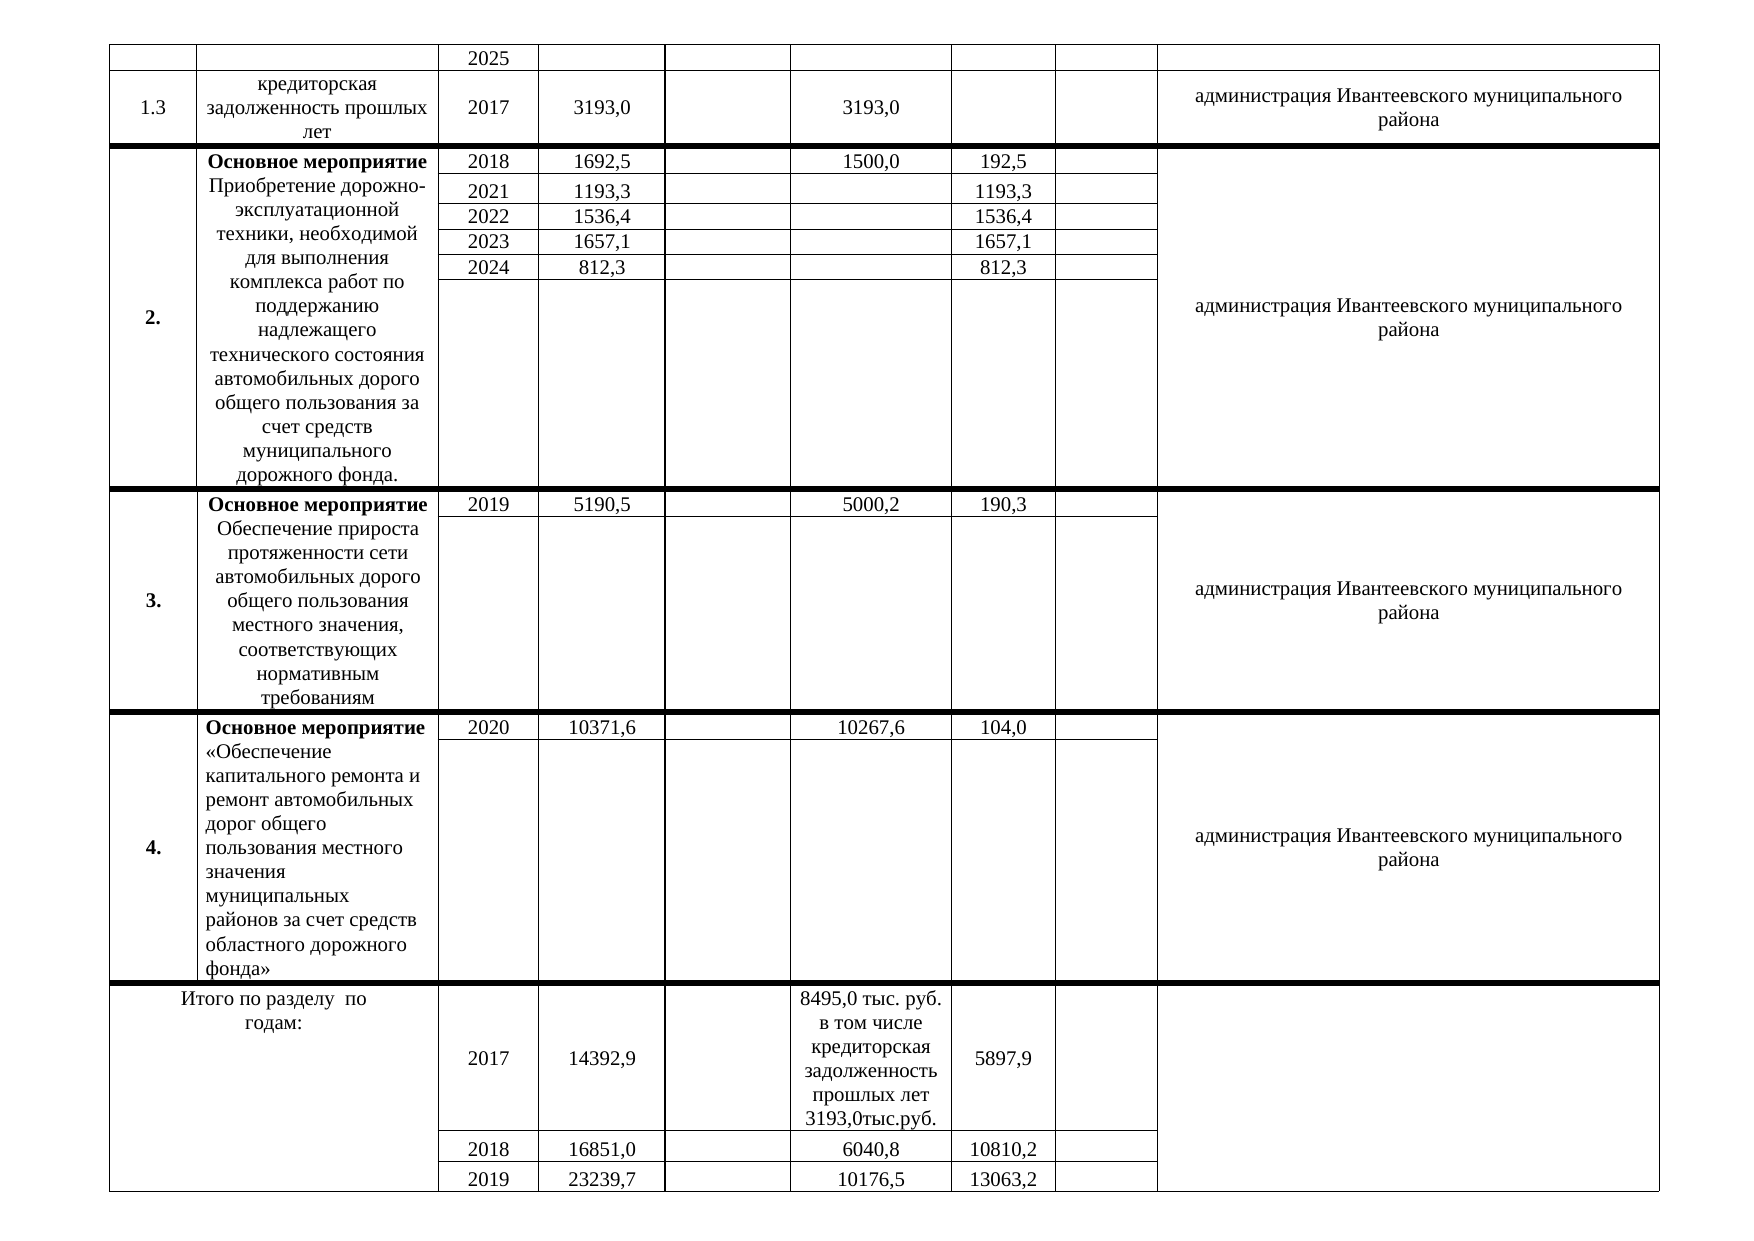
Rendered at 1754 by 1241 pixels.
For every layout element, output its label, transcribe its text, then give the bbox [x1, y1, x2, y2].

table_cell 2025 [439, 45, 538, 69]
table_cell 1500,0 [791, 149, 951, 173]
table_cell 2021 [439, 174, 538, 203]
table_cell 4. [110, 715, 197, 979]
table_cell 190,3 [952, 492, 1055, 516]
table_cell [1056, 517, 1157, 709]
table_cell 1193,3 [952, 174, 1055, 203]
table_cell 1657,1 [539, 230, 664, 253]
table_cell [666, 986, 790, 1130]
table_cell 2019 [439, 1162, 538, 1191]
table_cell [666, 149, 790, 173]
table_cell [791, 280, 951, 486]
table_cell [666, 280, 790, 486]
table_cell 2. [110, 149, 196, 486]
table_cell [1056, 255, 1157, 279]
table_cell [1056, 45, 1157, 69]
table_cell 10810,2 [952, 1131, 1055, 1161]
table_cell 2024 [439, 255, 538, 279]
table_cell [952, 280, 1055, 486]
table_cell [1056, 174, 1157, 203]
table_cell 1536,4 [539, 204, 664, 228]
table_cell 13063,2 [952, 1162, 1055, 1191]
table_cell [666, 204, 790, 228]
table_cell Основное мероприятие «Обеспечение капитального ремонта и ремонт автомобильных дорог общего пользования местного значения муниципальных районов за счет средств областного дорожного фонда» [198, 715, 438, 979]
table_cell [1056, 230, 1157, 253]
table_cell 1.3 [110, 71, 196, 143]
table_cell [666, 1162, 790, 1191]
table_cell [1056, 204, 1157, 228]
table_cell 812,3 [952, 255, 1055, 279]
table_cell Итого по разделу по годам: [110, 986, 438, 1191]
table_cell [439, 280, 538, 486]
table_cell 1657,1 [952, 230, 1055, 253]
table_cell 5897,9 [952, 986, 1055, 1130]
table_cell [952, 517, 1055, 709]
table_cell [1158, 45, 1659, 69]
table_cell Основное мероприятие Приобретение дорожно-эксплуатационной техники, необходимой для выполнения комплекса работ по поддержанию надлежащего технического состояния автомобильных дорого общего пользования за счет средств муниципального дорожного фонда. [197, 149, 438, 486]
table_cell [1056, 149, 1157, 173]
table_cell [952, 71, 1055, 143]
table_cell 3193,0 [791, 71, 951, 143]
table_cell [791, 230, 951, 253]
table_cell 2022 [439, 204, 538, 228]
table_cell Основное мероприятие Обеспечение прироста протяженности сети автомобильных дорого общего пользования местного значения, соответствующих нормативным требованиям [198, 492, 438, 709]
table_cell [791, 517, 951, 709]
table_cell 104,0 [952, 715, 1055, 739]
table_cell администрация Ивантеевского муниципального района [1158, 492, 1659, 709]
table_cell [1056, 71, 1157, 143]
table_cell 5190,5 [539, 492, 664, 516]
table_cell 1193,3 [539, 174, 664, 203]
table_cell 10267,6 [791, 715, 951, 739]
table_cell [666, 71, 790, 143]
table_cell 10176,5 [791, 1162, 951, 1191]
table_cell [1056, 280, 1157, 486]
table_cell [791, 174, 951, 203]
table_cell [539, 45, 664, 69]
table_cell [666, 174, 790, 203]
table_cell [952, 740, 1055, 979]
table_cell 2017 [439, 71, 538, 143]
table_cell [1158, 986, 1659, 1191]
table_cell 1692,5 [539, 149, 664, 173]
table_cell [1056, 1131, 1157, 1161]
table_cell [666, 255, 790, 279]
table_cell [666, 740, 790, 979]
table_cell [539, 280, 664, 486]
table_cell [666, 1131, 790, 1161]
table_cell 2020 [439, 715, 538, 739]
table_cell 2023 [439, 230, 538, 253]
table_cell 812,3 [539, 255, 664, 279]
table_cell [1056, 492, 1157, 516]
table_cell кредиторская задолженность прошлых лет [197, 71, 438, 143]
table_cell 2019 [439, 492, 538, 516]
table_cell [791, 740, 951, 979]
table_cell [1056, 715, 1157, 739]
table_cell 14392,9 [539, 986, 664, 1130]
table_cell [1158, 71, 1659, 143]
table_cell [791, 45, 951, 69]
table_cell 23239,7 [539, 1162, 664, 1191]
table_cell [539, 517, 664, 709]
table_cell 8495,0 тыс. руб. в том числе кредиторская задолженность прошлых лет 3193,0тыс.руб. [791, 986, 951, 1130]
table_cell [539, 740, 664, 979]
table_cell [666, 492, 790, 516]
table_cell [666, 715, 790, 739]
table_cell [110, 45, 196, 69]
table_cell администрация Ивантеевского муниципального района [1158, 715, 1659, 979]
table_cell 5000,2 [791, 492, 951, 516]
table_cell [791, 255, 951, 279]
table_cell 10371,6 [539, 715, 664, 739]
table_cell [1056, 740, 1157, 979]
table_cell [1056, 1162, 1157, 1191]
table_cell 1536,4 [952, 204, 1055, 228]
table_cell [1158, 149, 1659, 486]
table_cell [666, 517, 790, 709]
table_cell [666, 230, 790, 253]
table_cell [439, 740, 538, 979]
table_cell [1056, 986, 1157, 1130]
table_cell 3193,0 [539, 71, 664, 143]
table_cell 16851,0 [539, 1131, 664, 1161]
table_cell [791, 204, 951, 228]
table_cell [666, 45, 790, 69]
table_cell [197, 45, 438, 69]
table_cell 192,5 [952, 149, 1055, 173]
table_cell [952, 45, 1055, 69]
table_cell 6040,8 [791, 1131, 951, 1161]
table_cell [439, 517, 538, 709]
table_cell 2018 [439, 1131, 538, 1161]
table_cell 2017 [439, 986, 538, 1130]
table_cell 2018 [439, 149, 538, 173]
table_cell 3. [110, 492, 197, 709]
